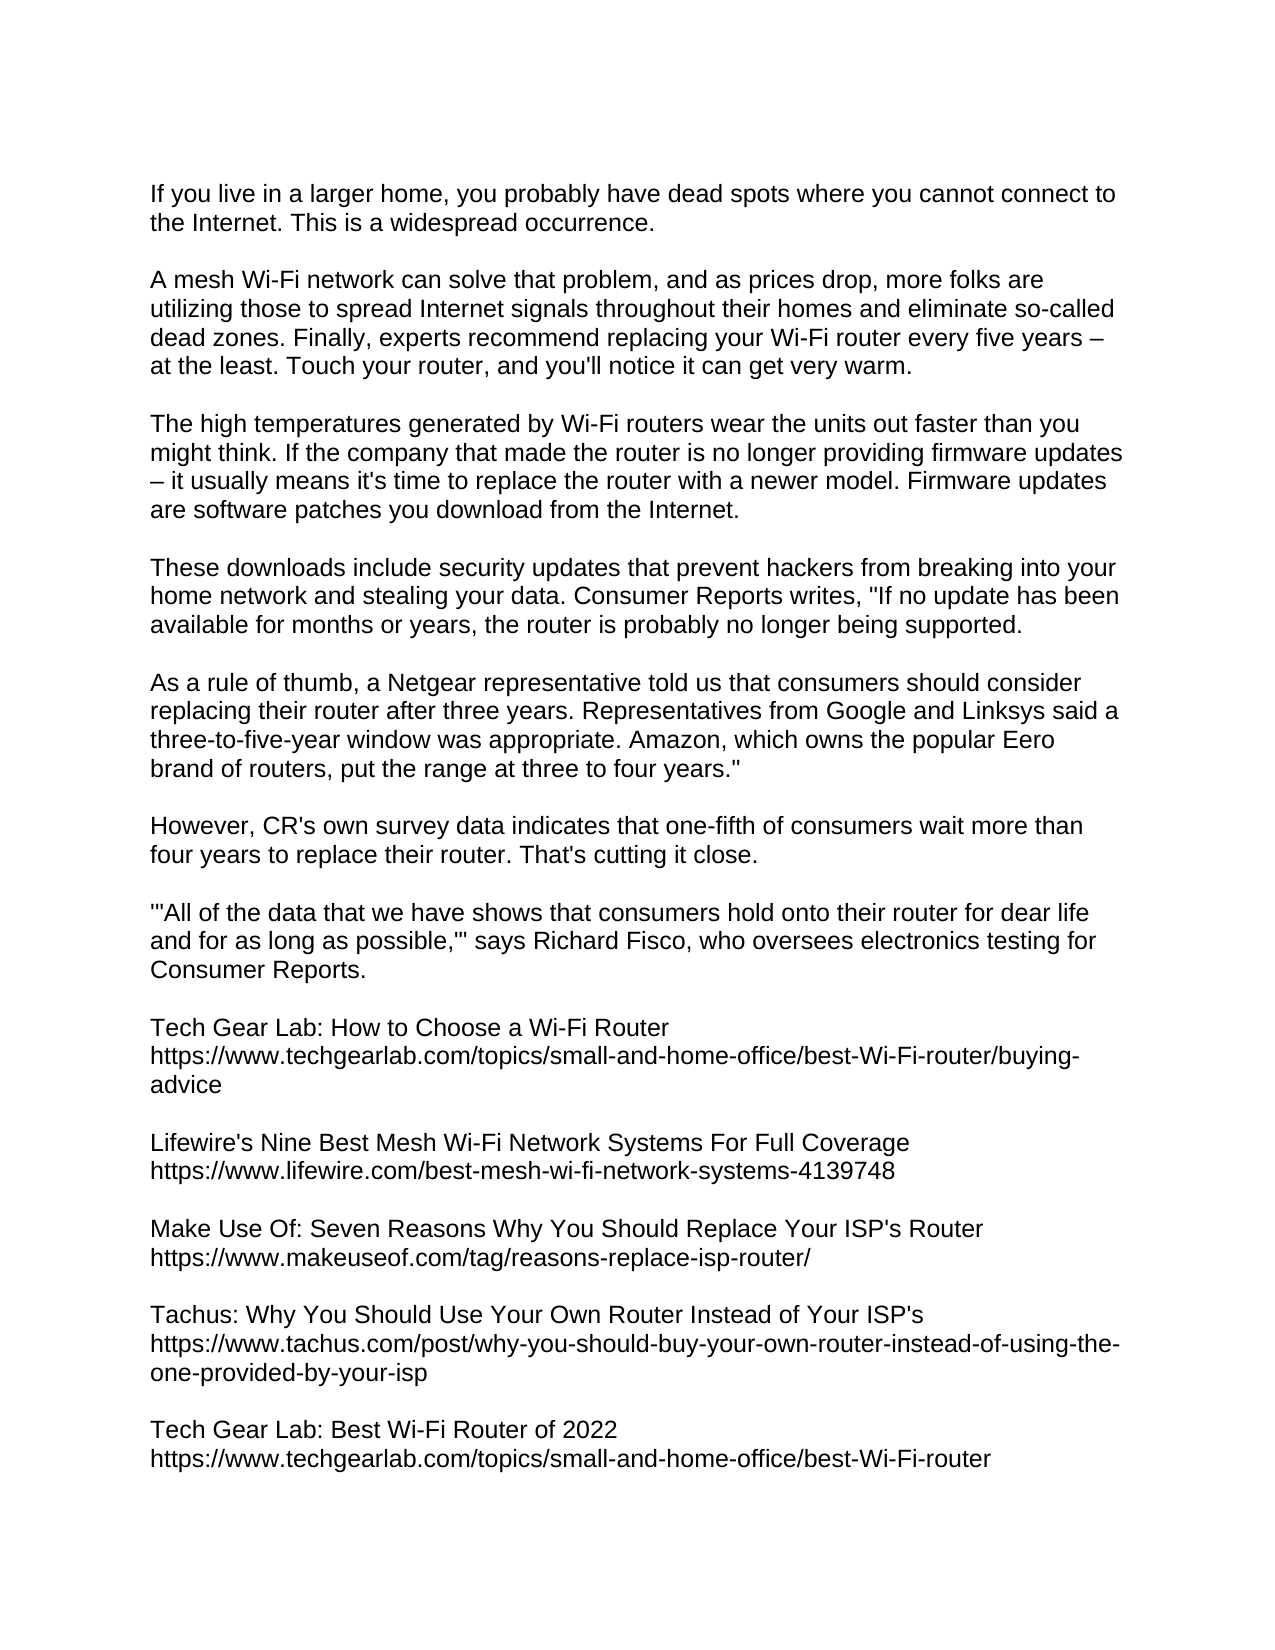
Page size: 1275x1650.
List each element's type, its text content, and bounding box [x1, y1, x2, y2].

text These downloads include security updates that prevent hackers from breaking into your home network and stealing your data. Consumer Reports writes, "If no update has been available for months or years, the router is probably no longer being supported. [150, 552, 1125, 639]
text As a rule of thumb, a Netgear representative told us that consumers should consider replacing their router after three years. Representatives from Google and Linksys said a three-to-five-year window was appropriate. Amazon, which owns the popular Eero brand of routers, put the range at three to four years." [150, 667, 1125, 782]
text Tech Gear Lab: Best Wi-Fi Router of 2022 [150, 1415, 1125, 1444]
text If you live in a larger home, you probably have dead spots where you cannot connect to the Internet. This is a widespread occurrence. [150, 179, 1125, 236]
text A mesh Wi-Fi network can solve that problem, and as prices drop, more folks are utilizing those to spread Internet signals throughout their homes and eliminate so-called dead zones. Finally, experts recommend replacing your Wi-Fi router every five years – at the least. Touch your router, and you'll notice it can get very warm. [150, 265, 1125, 380]
text https://www.lifewire.com/best-mesh-wi-fi-network-systems-4139748 [150, 1156, 1125, 1185]
text Tachus: Why You Should Use Your Own Router Instead of Your ISP's [150, 1300, 1125, 1329]
text However, CR's own survey data indicates that one-fifth of consumers wait more than four years to replace their router. That's cutting it close. [150, 811, 1125, 869]
text https://www.tachus.com/post/why-you-should-buy-your-own-router-instead-of-using-the-one-provided-by-your-isp [150, 1329, 1125, 1386]
text Tech Gear Lab: How to Choose a Wi-Fi Router [150, 1012, 1125, 1041]
text '"All of the data that we have shows that consumers hold onto their router for dear life and for as long as possible,"' says Richard Fisco, who oversees electronics testing for Consumer Reports. [150, 897, 1125, 984]
text Make Use Of: Seven Reasons Why You Should Replace Your ISP's Router [150, 1214, 1125, 1242]
text https://www.techgearlab.com/topics/small-and-home-office/best-Wi-Fi-router/buying-advice [150, 1041, 1125, 1099]
text Lifewire's Nine Best Mesh Wi-Fi Network Systems For Full Coverage [150, 1127, 1125, 1156]
text https://www.techgearlab.com/topics/small-and-home-office/best-Wi-Fi-router [150, 1444, 1125, 1472]
text https://www.makeuseof.com/tag/reasons-replace-isp-router/ [150, 1242, 1125, 1271]
text The high temperatures generated by Wi-Fi routers wear the units out faster than you might think. If the company that made the router is no longer providing firmware updates – it usually means it's time to replace the router with a newer model. Firmware updates are software patches you download from the Internet. [150, 409, 1125, 524]
